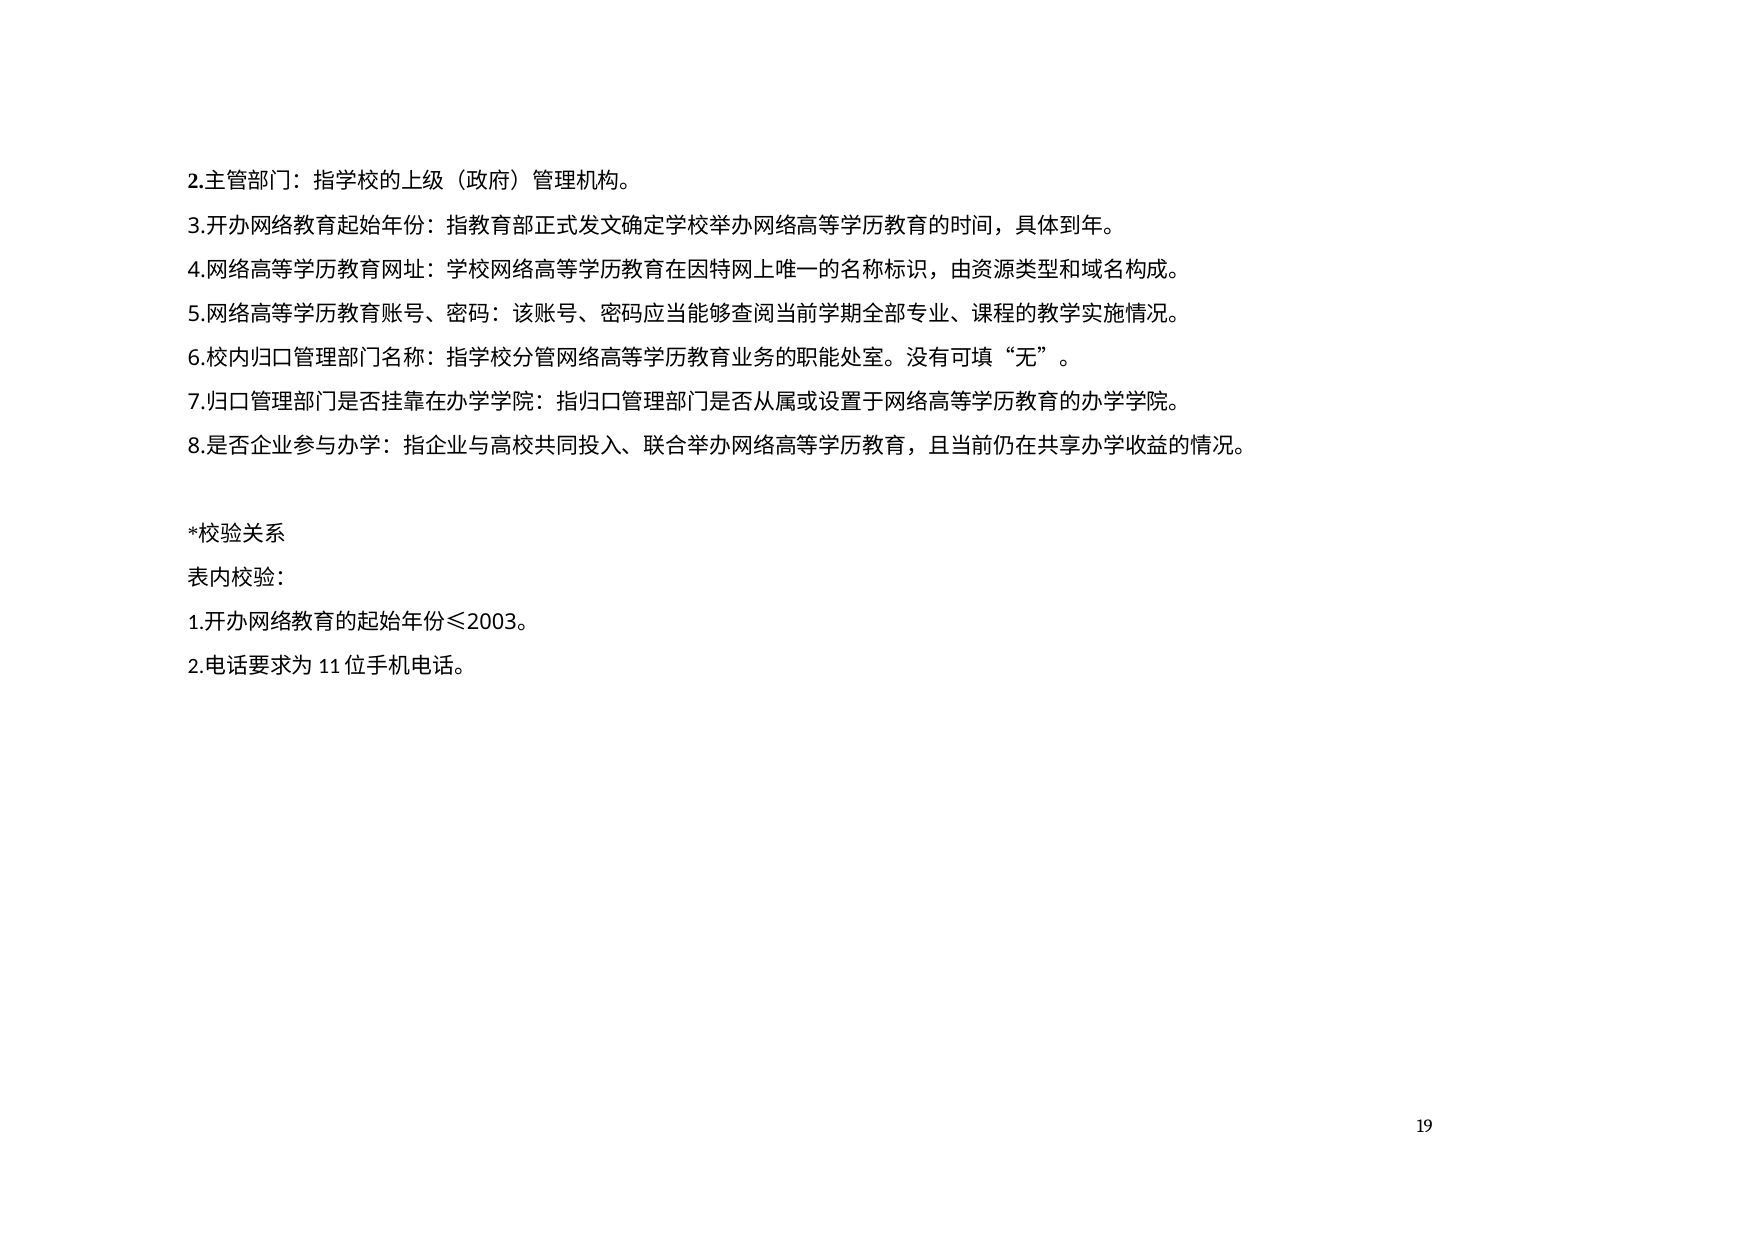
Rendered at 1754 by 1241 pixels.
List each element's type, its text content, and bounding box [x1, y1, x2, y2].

text 4.网络高等学历教育网址：学校网络高等学历教育在因特网上唯一的名称标识，由资源类型和域名构成。 [187, 246, 1566, 289]
text 5.网络高等学历教育账号、密码：该账号、密码应当能够查阅当前学期全部专业、课程的教学实施情况。 [187, 289, 1566, 334]
text 2.主管部门：指学校的上级（政府）管理机构。 [187, 157, 1566, 201]
text 2.电话要求为11位手机电话。 [187, 642, 1566, 686]
text 6.校内归口管理部门名称：指学校分管网络高等学历教育业务的职能处室。没有可填“无”。 [187, 334, 1566, 378]
text 7.归口管理部门是否挂靠在办学学院：指归口管理部门是否从属或设置于网络高等学历教育的办学学院。 [187, 378, 1566, 422]
text 1.开办网络教育的起始年份≤2003。 [187, 598, 1566, 642]
text 表内校验： [187, 554, 1566, 598]
text 8.是否企业参与办学：指企业与高校共同投入、联合举办网络高等学历教育，且当前仍在共享办学收益的情况。 [187, 422, 1566, 466]
text *校验关系 [187, 510, 1566, 554]
text 3.开办网络教育起始年份：指教育部正式发文确定学校举办网络高等学历教育的时间，具体到年。 [187, 201, 1566, 246]
